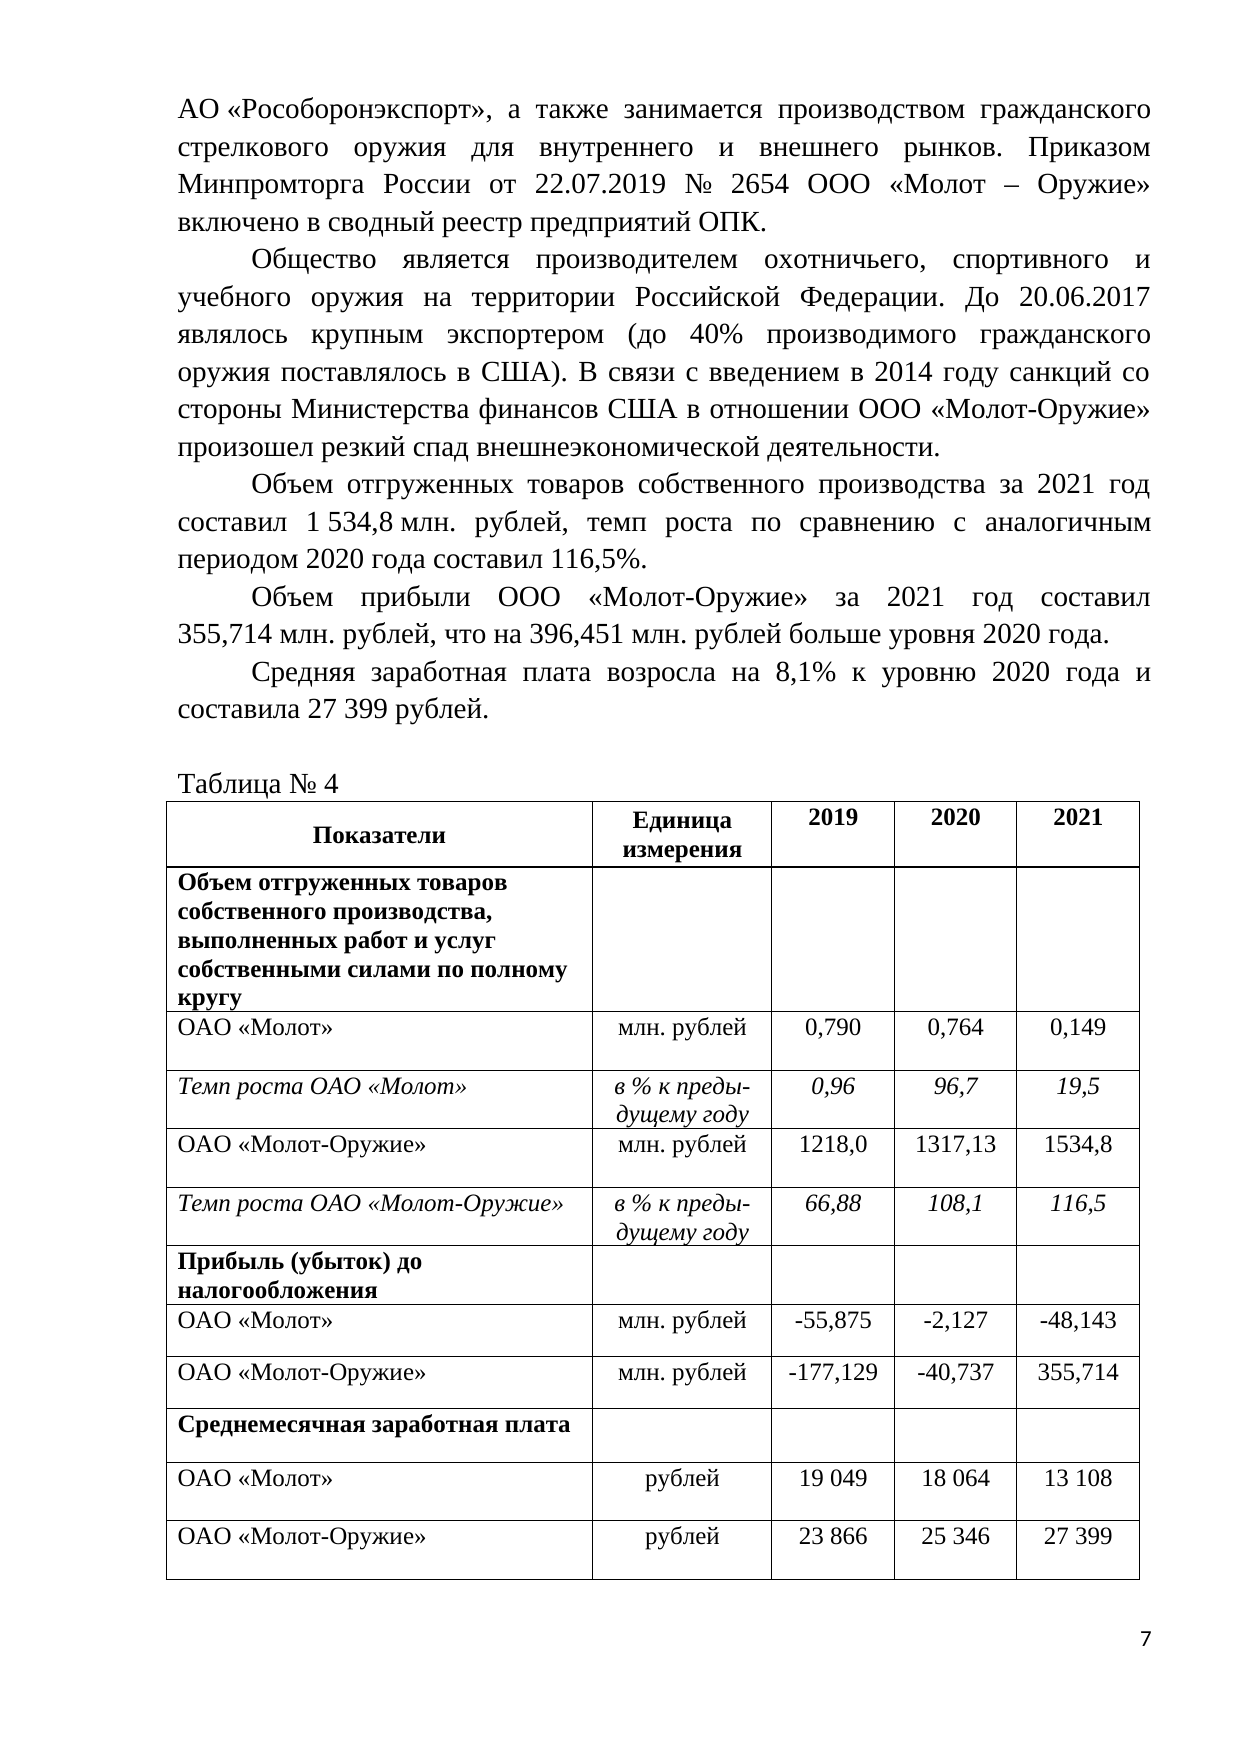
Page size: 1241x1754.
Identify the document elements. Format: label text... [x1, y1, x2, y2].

table_cell -48,143 [1017, 1305, 1139, 1356]
table_cell -40,737 [895, 1357, 1016, 1408]
table_cell -55,875 [772, 1305, 894, 1356]
table_cell [895, 868, 1016, 1011]
table_cell [772, 868, 894, 1011]
table_cell 108,1 [895, 1188, 1016, 1245]
table_cell 0,764 [895, 1012, 1016, 1070]
table_header Показатели [167, 802, 592, 866]
table_cell рублей [593, 1463, 771, 1520]
table_cell [895, 1246, 1016, 1304]
table_cell 96,7 [895, 1071, 1016, 1128]
table_header Единица измерения [593, 802, 771, 866]
table_cell 116,5 [1017, 1188, 1139, 1245]
table_cell в % к преды-дущему году [593, 1188, 771, 1245]
table_cell в % к преды-дущему году [593, 1071, 771, 1128]
table_cell [1017, 1246, 1139, 1304]
table_cell 66,88 [772, 1188, 894, 1245]
table_cell 19 049 [772, 1463, 894, 1520]
table_cell млн. рублей [593, 1129, 771, 1187]
table_cell [895, 1409, 1016, 1462]
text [177, 89, 1152, 239]
table_cell ОАО «Молот» [167, 1305, 592, 1356]
table_cell Темп роста ОАО «Молот» [167, 1071, 592, 1128]
table_cell 23 866 [772, 1521, 894, 1579]
table_cell ОАО «Молот» [167, 1463, 592, 1520]
table_cell 0,149 [1017, 1012, 1139, 1070]
table_cell рублей [593, 1521, 771, 1579]
table_cell ОАО «Молот-Оружие» [167, 1357, 592, 1408]
table_cell ОАО «Молот» [167, 1012, 592, 1070]
table_cell -177,129 [772, 1357, 894, 1408]
table_cell [1017, 868, 1139, 1011]
table_cell Темп роста ОАО «Молот-Оружие» [167, 1188, 592, 1245]
table_cell Среднемесячная заработная плата [167, 1409, 592, 1462]
table_cell ОАО «Молот-Оружие» [167, 1129, 592, 1187]
table_cell -2,127 [895, 1305, 1016, 1356]
table_cell [772, 1246, 894, 1304]
table_cell 1218,0 [772, 1129, 894, 1187]
table_cell 13 108 [1017, 1463, 1139, 1520]
table_cell [593, 1409, 771, 1462]
table_cell млн. рублей [593, 1305, 771, 1356]
text Средняя заработная плата возросла на 8,1% к уровню 2020 года и составила 27 399 рублей. [177, 651, 1152, 726]
table_cell 355,714 [1017, 1357, 1139, 1408]
table_cell Объем отгруженных товаров собственного производства, выполненных работ и услуг собственными силами по полному кругу [167, 868, 592, 1011]
table_cell ОАО «Молот-Оружие» [167, 1521, 592, 1579]
table_cell 1534,8 [1017, 1129, 1139, 1187]
table_header 2020 [895, 802, 1016, 866]
text Объем прибыли ООО «Молот-Оружие» за 2021 год составил 355,714 млн. рублей, что на 396,451 млн. рублей больше уровня 2020 года. [177, 576, 1152, 651]
text Объем отгруженных товаров собственного производства за 2021 год составил 1 534,8 млн. рублей, темп роста по сравнению с аналогичным периодом 2020 года составил 116,5%. [177, 464, 1152, 576]
table_cell [1017, 1409, 1139, 1462]
table_cell [593, 868, 771, 1011]
table_header 2019 [772, 802, 894, 866]
table_cell 25 346 [895, 1521, 1016, 1579]
table_cell 19,5 [1017, 1071, 1139, 1128]
table_cell 18 064 [895, 1463, 1016, 1520]
table_cell [593, 1246, 771, 1304]
table_cell Прибыль (убыток) до налогообложения [167, 1246, 592, 1304]
table_cell 27 399 [1017, 1521, 1139, 1579]
table_cell 1317,13 [895, 1129, 1016, 1187]
text Таблица № 4 [177, 764, 1152, 801]
table_cell млн. рублей [593, 1357, 771, 1408]
table_cell 0,790 [772, 1012, 894, 1070]
table_cell [772, 1409, 894, 1462]
table_cell 0,96 [772, 1071, 894, 1128]
table_cell млн. рублей [593, 1012, 771, 1070]
table_header 2021 [1017, 802, 1139, 866]
text Общество является производителем охотничьего, спортивного и учебного оружия на территории Российской Федерации. До 20.06.2017 являлось крупным экспортером (до 40% производимого гражданского оружия поставлялось в США). В связи с введением в 2014 году санкций со стороны Министерства финансов США в отношении ООО «Молот-Оружие» произошел резкий спад внешнеэкономической деятельности. [177, 239, 1152, 464]
